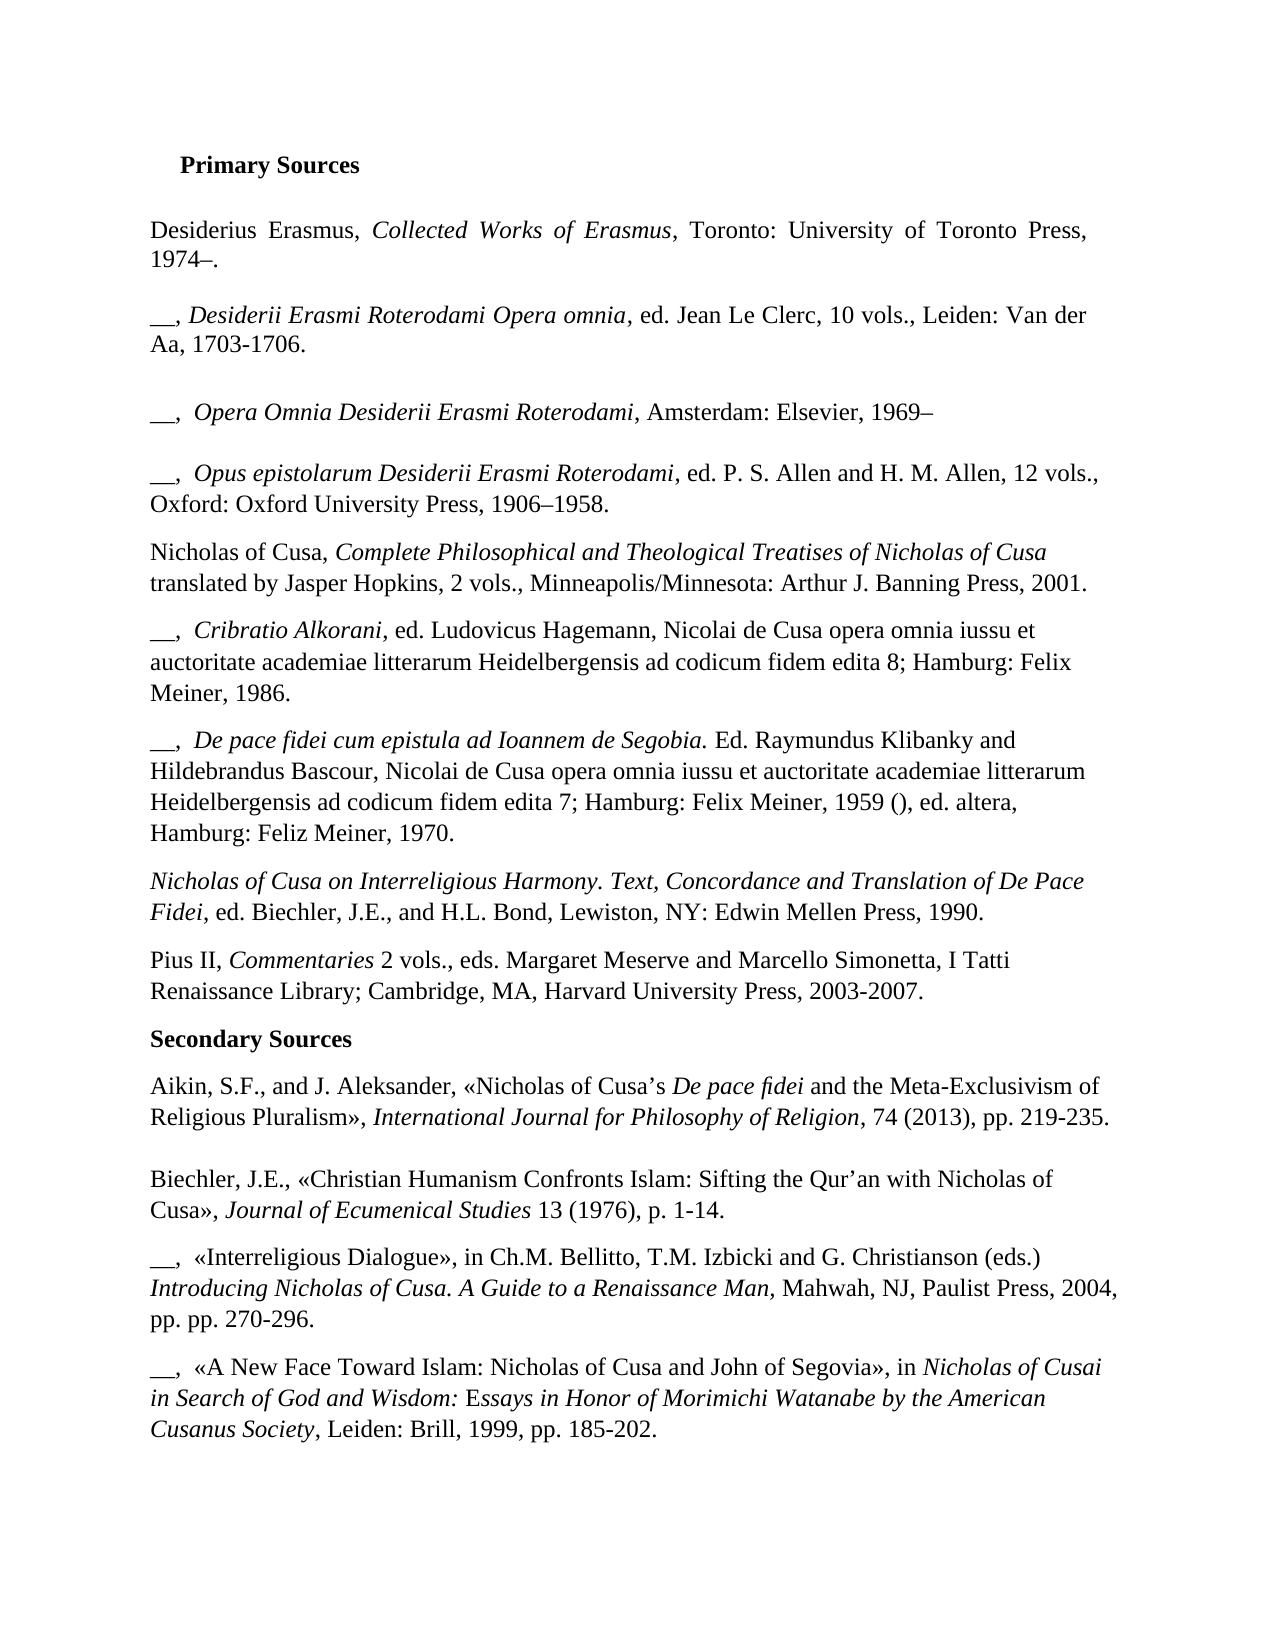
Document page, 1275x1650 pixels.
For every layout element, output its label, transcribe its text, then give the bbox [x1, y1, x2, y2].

text Nicholas of Cusa, Complete Philosophical and Theological Treatises of Nicholas of Cusa translated by Jasper Hopkins, 2 vols., Minneapolis/Minnesota: Arthur J. Banning Press, 2001. [150, 537, 1125, 597]
text __, «Interreligious Dialogue», in Ch.M. Bellitto, T.M. Izbicki and G. Christianson (eds.) Introducing Nicholas of Cusa. A Guide to a Renaissance Man, Mahwah, NJ, Paulist Press, 2004, pp. pp. 270-296. [150, 1242, 1125, 1333]
text Pius II, Commentaries 2 vols., eds. Margaret Meserve and Marcello Simonetta, I Tatti Renaissance Library; Cambridge, MA, Harvard University Press, 2003-2007. [150, 945, 1125, 1005]
text Aikin, S.F., and J. Aleksander, «Nicholas of Cusa’s De pace ﬁdei and the Meta-Exclusivism of Religious Pluralism», International Journal for Philosophy of Religion, 74 (2013), pp. 219-235. Biechler, J.E., «Christian Humanism Confronts Islam: Sifting the Qur’an with Nicholas of Cusa», Journal of Ecumenical Studies 13 (1976), p. 1-14. [150, 1071, 1125, 1223]
text __, «A New Face Toward Islam: Nicholas of Cusa and John of Segovia», in Nicholas of Cusai in Search of God and Wisdom: Essays in Honor of Morimichi Watanabe by the American Cusanus Society, Leiden: Brill, 1999, pp. 185-202. [150, 1352, 1125, 1443]
text __, Cribratio Alkorani, ed. Ludovicus Hagemann, Nicolai de Cusa opera omnia iussu et auctoritate academiae litterarum Heidelbergensis ad codicum fidem edita 8; Hamburg: Felix Meiner, 1986. [150, 616, 1125, 706]
text Desiderius Erasmus, Collected Works of Erasmus, Toronto: University of Toronto Press, 1974–. __, Desiderii Erasmi Roterodami Opera omnia, ed. Jean Le Clerc, 10 vols., Leiden: Van der Aa, 1703-1706. [150, 187, 1087, 358]
text __, Opera Omnia Desiderii Erasmi Roterodami, Amsterdam: Elsevier, 1969– __, Opus epistolarum Desiderii Erasmi Roterodami, ed. P. S. Allen and H. M. Allen, 12 vols., Oxford: Oxford University Press, 1906–1958. [150, 366, 1125, 518]
text Nicholas of Cusa on Interreligious Harmony. Text, Concordance and Translation of De Pace Fidei, ed. Biechler, J.E., and H.L. Bond, Lewiston, NY: Edwin Mellen Press, 1990. [150, 866, 1125, 926]
text Primary Sources [150, 150, 1087, 179]
text Secondary Sources [150, 1024, 1125, 1052]
text __, De pace fidei cum epistula ad Ioannem de Segobia. Ed. Raymundus Klibanky and Hildebrandus Bascour, Nicolai de Cusa opera omnia iussu et auctoritate academiae litterarum Heidelbergensis ad codicum fidem edita 7; Hamburg: Felix Meiner, 1959 (), ed. altera, Hamburg: Feliz Meiner, 1970. [150, 725, 1125, 847]
